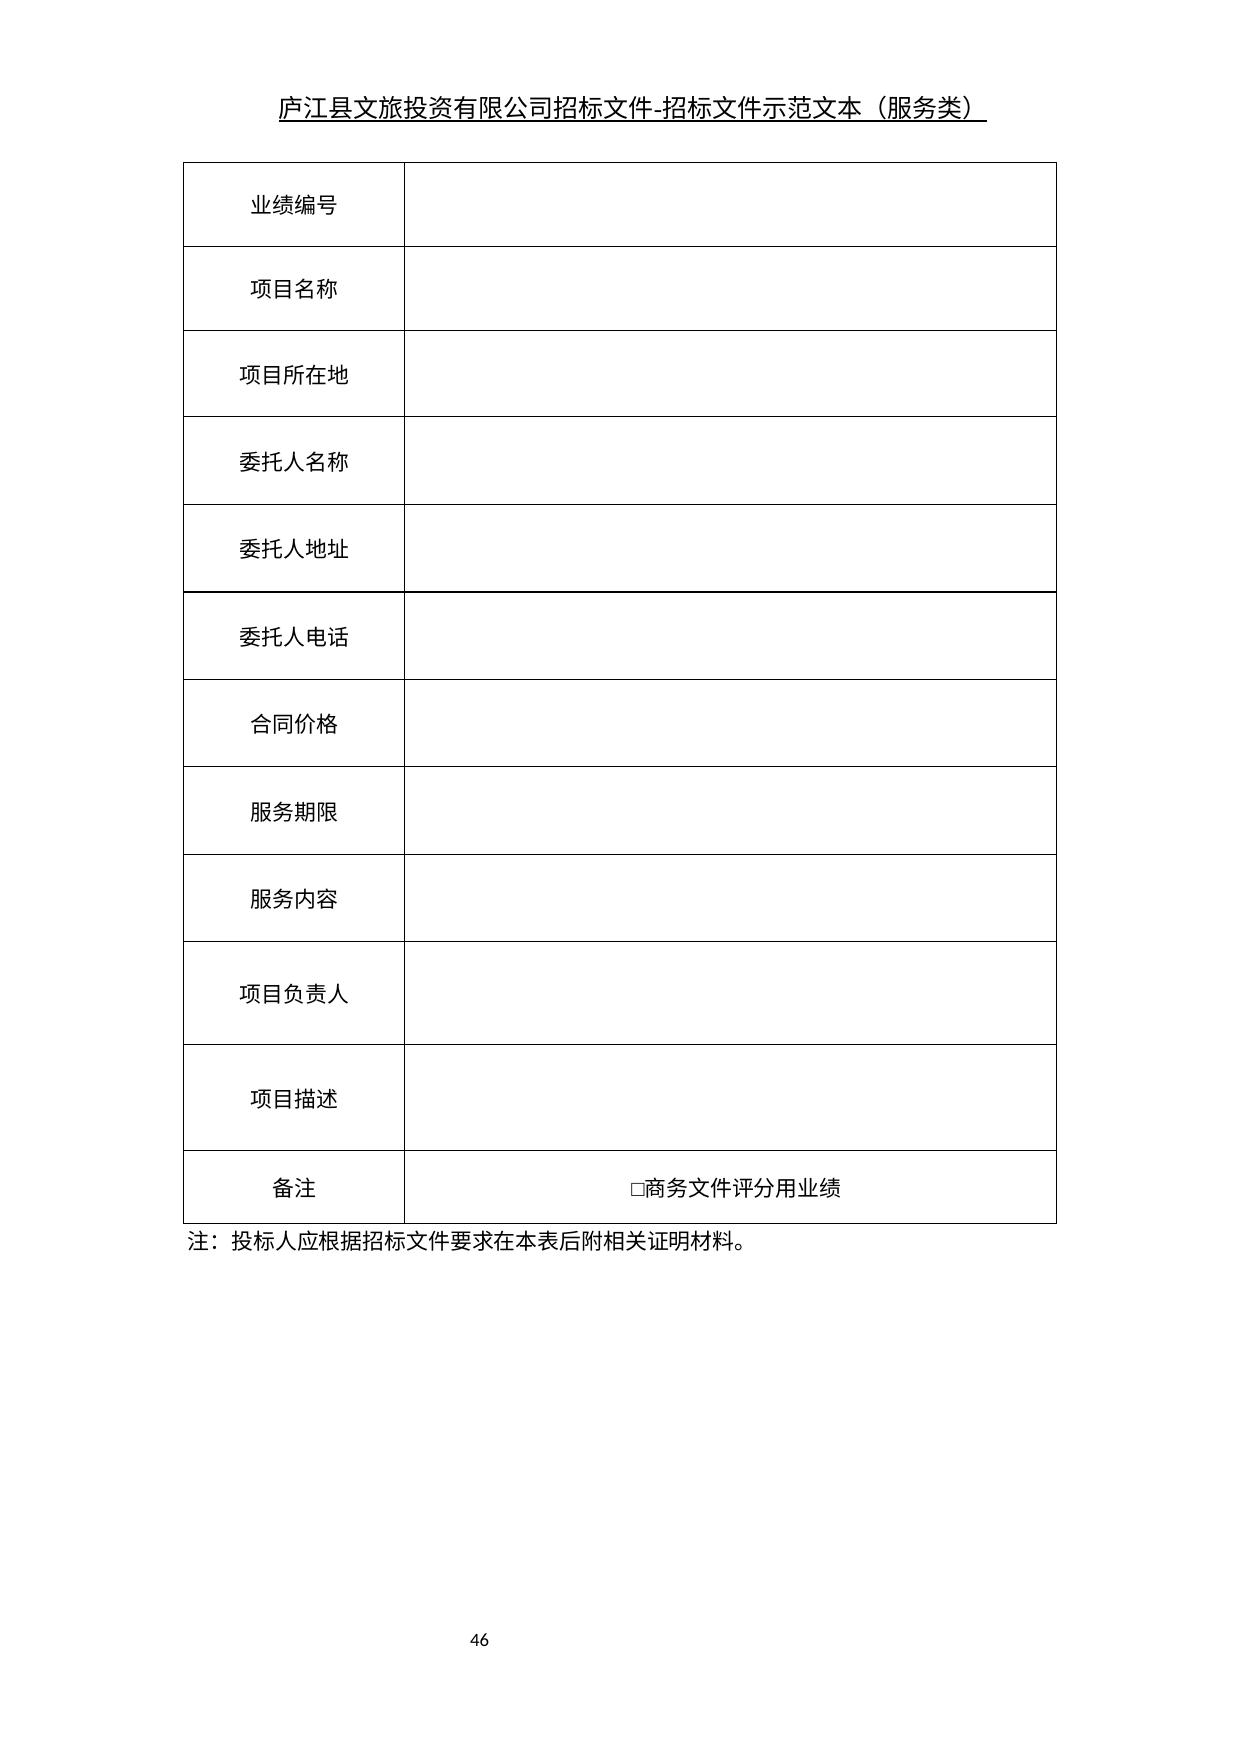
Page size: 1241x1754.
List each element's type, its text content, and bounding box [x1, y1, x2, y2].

table_cell [405, 942, 1056, 1043]
table_cell [405, 417, 1056, 504]
table_header 业绩编号 [184, 163, 404, 246]
text 注：投标人应根据招标文件要求在本表后附相关证明材料。 [187, 1224, 1053, 1256]
table_cell [405, 1045, 1056, 1150]
table_cell [405, 331, 1056, 416]
table_cell 服务内容 [184, 855, 404, 941]
table_cell [405, 593, 1056, 679]
table_cell [405, 680, 1056, 766]
table_cell 项目名称 [184, 247, 404, 330]
table_cell 项目描述 [184, 1045, 404, 1150]
table_cell 委托人名称 [184, 417, 404, 504]
table_cell 项目负责人 [184, 942, 404, 1043]
table_cell 备注 [184, 1151, 404, 1223]
table_cell 服务期限 [184, 767, 404, 854]
table_cell [405, 247, 1056, 330]
table_cell □商务文件评分用业绩 [405, 1151, 1056, 1223]
table_cell [405, 855, 1056, 941]
table_cell 合同价格 [184, 680, 404, 766]
table_cell 项目所在地 [184, 331, 404, 416]
table_header [405, 163, 1056, 246]
table_cell 委托人地址 [184, 505, 404, 591]
table_cell 委托人电话 [184, 593, 404, 679]
table_cell [405, 505, 1056, 591]
table_cell [405, 767, 1056, 854]
